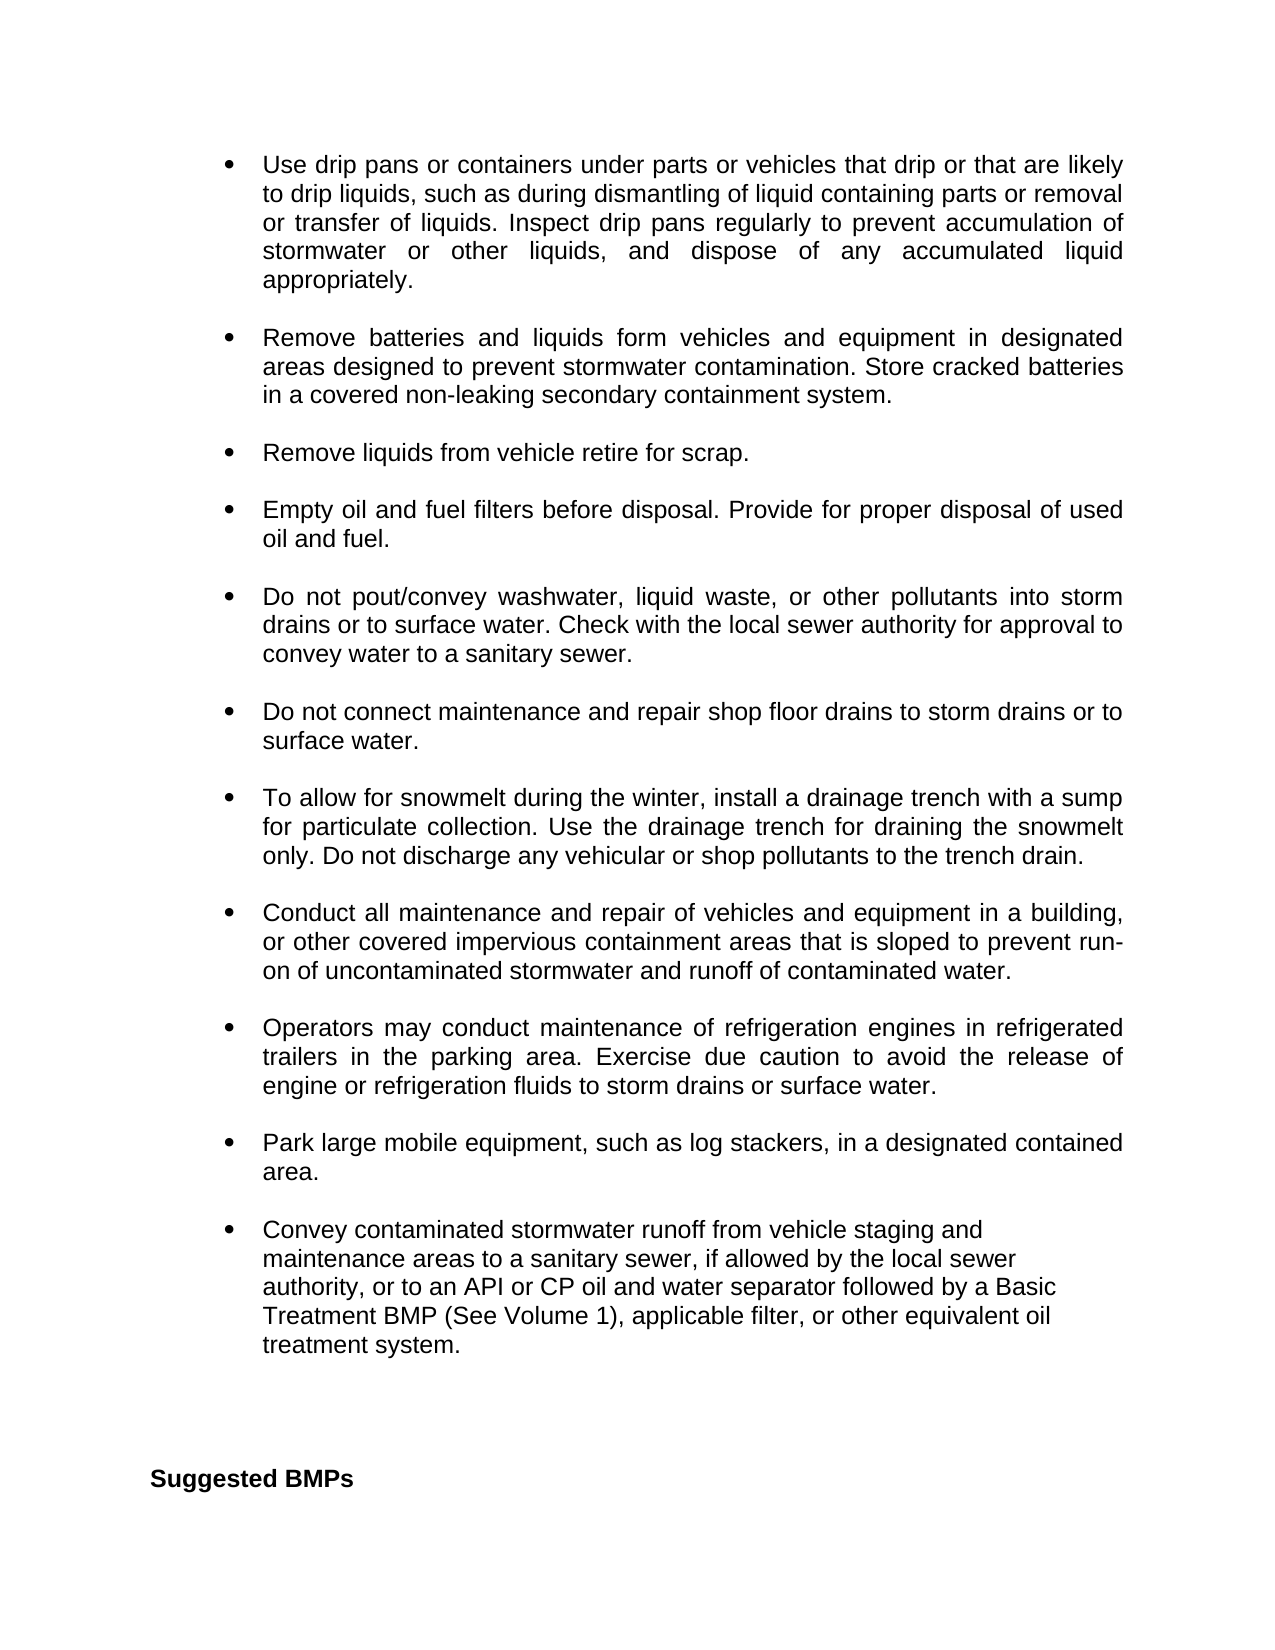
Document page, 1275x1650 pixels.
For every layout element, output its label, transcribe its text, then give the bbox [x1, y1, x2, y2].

list Empty oil and fuel filters before disposal. Provide for proper disposal of used oil and fuel. [225, 495, 1125, 553]
list Convey contaminated stormwater runoff from vehicle staging and maintenance areas to a sanitary sewer, if allowed by the local sewer authority, or to an API or CP oil and water separator followed by a Basic Treatment BMP (See Volume 1), applicable filter, or other equivalent oil treatment system. [225, 1215, 1125, 1359]
list Conduct all maintenance and repair of vehicles and equipment in a building, or other covered impervious containment areas that is sloped to prevent run-on of uncontaminated stormwater and runoff of contaminated water. [225, 898, 1125, 984]
list Use drip pans or containers under parts or vehicles that drip or that are likely to drip liquids, such as during dismantling of liquid containing parts or removal or transfer of liquids. Inspect drip pans regularly to prevent accumulation of stormwater or other liquids, and dispose of any accumulated liquid appropriately. [225, 150, 1125, 294]
list Do not connect maintenance and repair shop floor drains to storm drains or to surface water. [225, 697, 1125, 754]
list Park large mobile equipment, such as log stackers, in a designated contained area. [225, 1128, 1125, 1186]
list Remove liquids from vehicle retire for scrap. [225, 438, 1125, 467]
list Remove batteries and liquids form vehicles and equipment in designated areas designed to prevent stormwater contamination. Store cracked batteries in a covered non-leaking secondary containment system. [225, 323, 1125, 409]
text Suggested BMPs [150, 1464, 1125, 1493]
list Do not pout/convey washwater, liquid waste, or other pollutants into storm drains or to surface water. Check with the local sewer authority for approval to convey water to a sanitary sewer. [225, 582, 1125, 668]
list To allow for snowmelt during the winter, install a drainage trench with a sump for particulate collection. Use the drainage trench for draining the snowmelt only. Do not discharge any vehicular or shop pollutants to the trench drain. [225, 783, 1125, 869]
list Operators may conduct maintenance of refrigeration engines in refrigerated trailers in the parking area. Exercise due caution to avoid the release of engine or refrigeration fluids to storm drains or surface water. [225, 1013, 1125, 1100]
